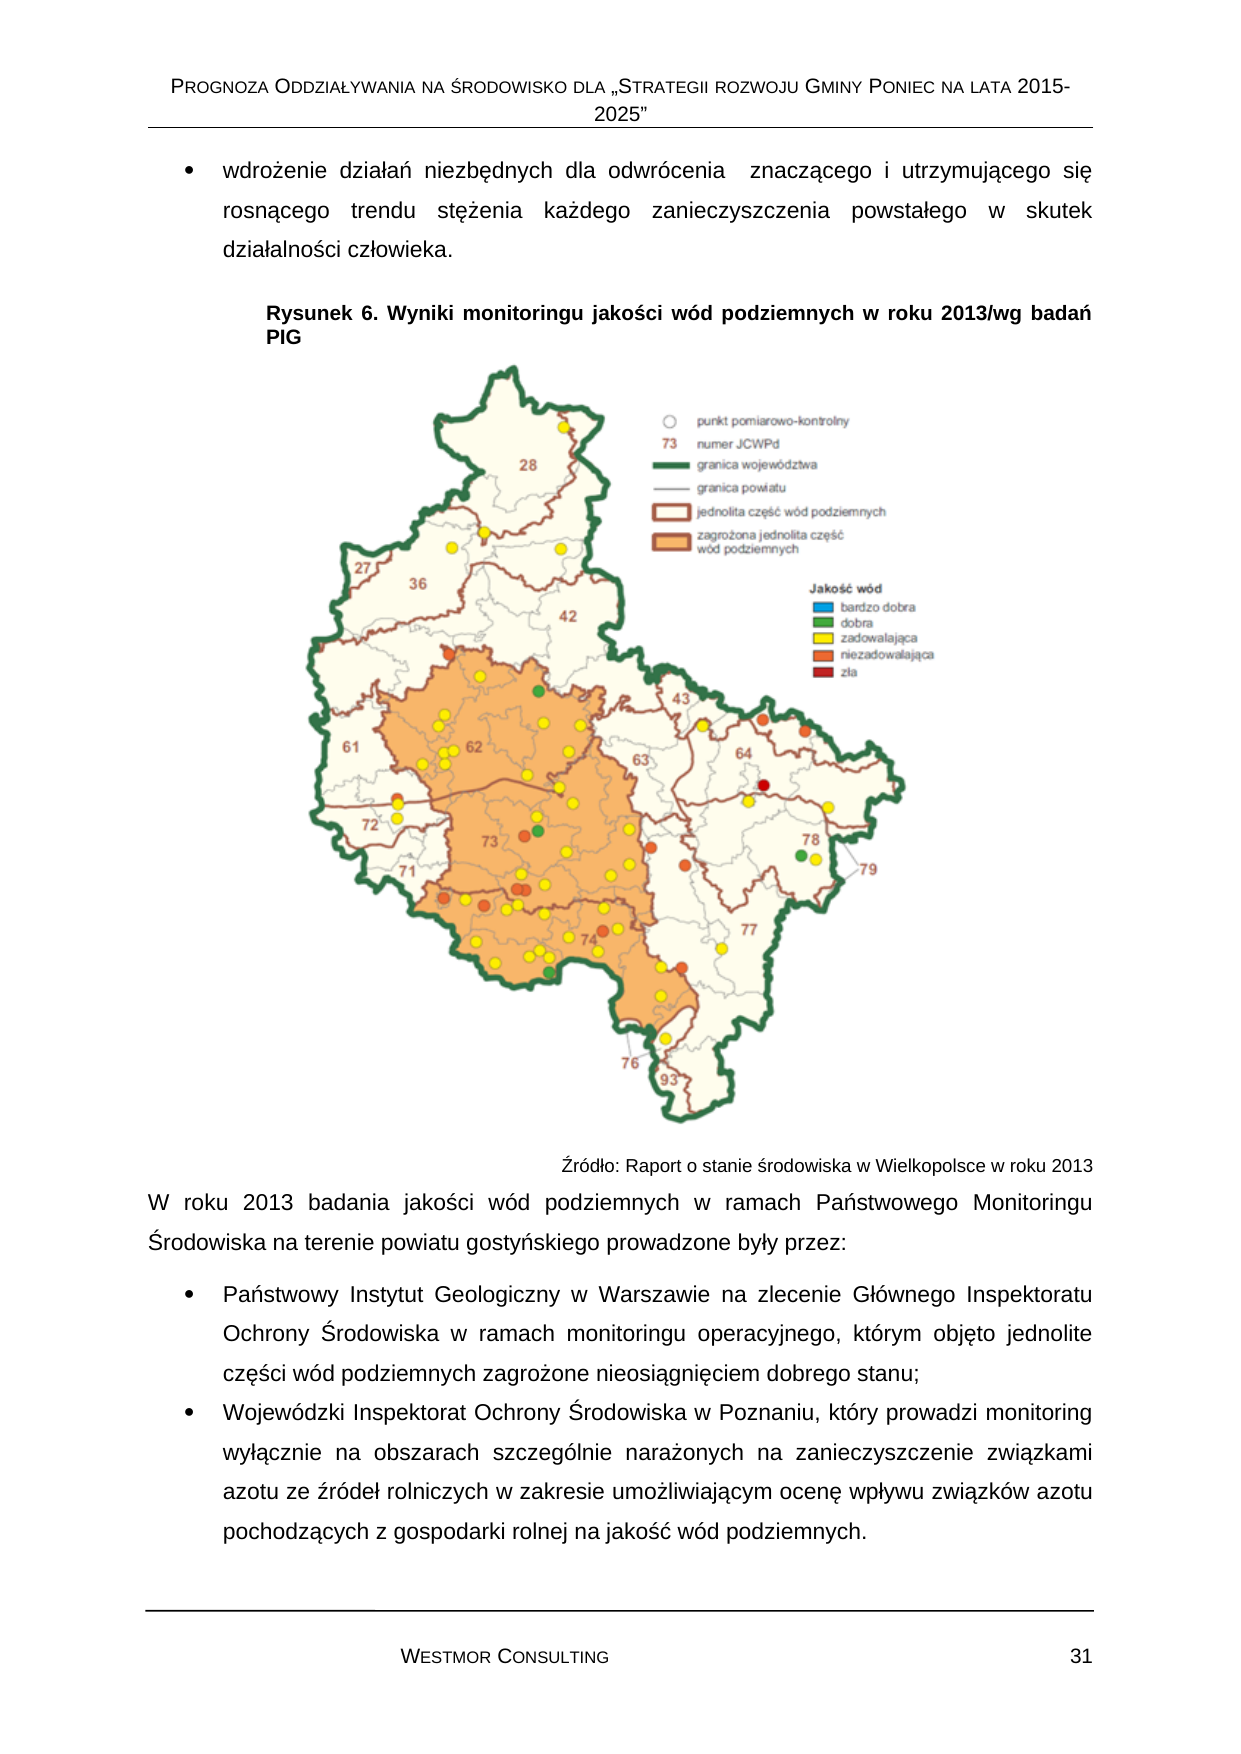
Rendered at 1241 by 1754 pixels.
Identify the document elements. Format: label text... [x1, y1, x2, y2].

text W roku 2013 badania jakości wód podziemnych w ramach Państwowego Monitoringu Środowiska na terenie powiatu gostyńskiego prowadzone były przez: [148, 1189, 1093, 1255]
text Źródło: Raport o stanie środowiska w Wielkopolsce w roku 2013 [266, 1155, 1093, 1177]
list wdrożenie działań niezbędnych dla odwrócenia znaczącego i utrzymującego się rosnącego trendu stężenia każdego zanieczyszczenia powstałego w skutek działalności człowieka. [185, 157, 1093, 263]
picture [300, 361, 941, 1130]
list Państwowy Instytut Geologiczny w Warszawie na zlecenie Głównego Inspektoratu Ochrony Środowiska w ramach monitoringu operacyjnego, którym objęto jednolite części wód podziemnych zagrożone nieosiągnięciem dobrego stanu; [185, 1281, 1093, 1386]
list Wojewódzki Inspektorat Ochrony Środowiska w Poznaniu, który prowadzi monitoring wyłącznie na obszarach szczególnie narażonych na zanieczyszczenie związkami azotu ze źródeł rolniczych w zakresie umożliwiającym ocenę wpływu związków azotu pochodzących z gospodarki rolnej na jakość wód podziemnych. [185, 1399, 1093, 1544]
